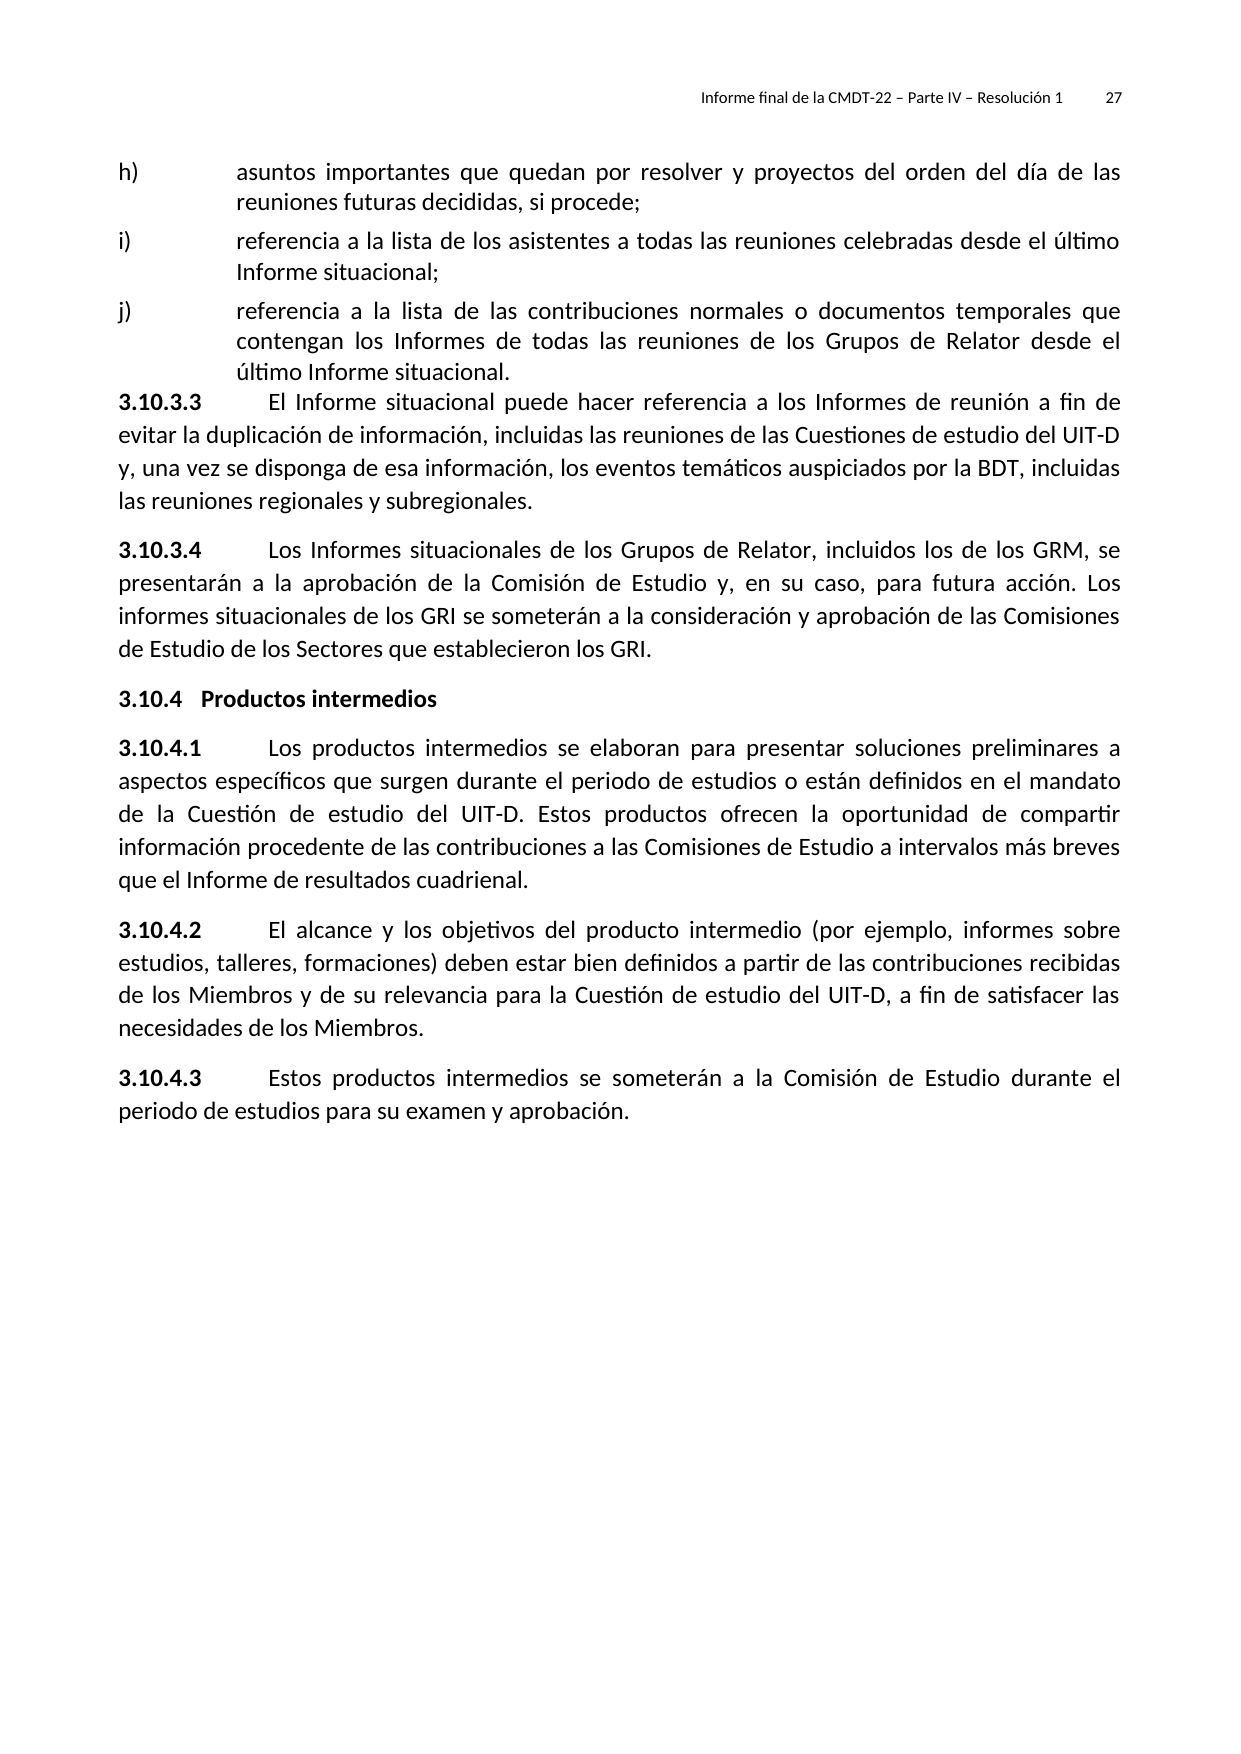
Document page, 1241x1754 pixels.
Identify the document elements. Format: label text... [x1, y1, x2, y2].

text j) referencia a la lista de las contribuciones normales o documentos temporales que contengan los Informes de todas las reuniones de los Grupos de Relator desde el último Informe situacional. [118, 295, 1122, 386]
text 3.10.4.2 El alcance y los objetivos del producto intermedio (por ejemplo, informes sobre estudios, talleres, formaciones) deben estar bien definidos a partir de las contribuciones recibidas de los Miembros y de su relevancia para la Cuestión de estudio del UIT-D, a fin de satisfacer las necesidades de los Miembros. [118, 914, 1122, 1043]
subtitle 3.10.4 Productos intermedios [118, 683, 1122, 713]
text 3.10.3.3 El Informe situacional puede hacer referencia a los Informes de reunión a fin de evitar la duplicación de información, incluidas las reuniones de las Cuestiones de estudio del UIT-D y, una vez se disponga de esa información, los eventos temáticos auspiciados por la BDT, incluidas las reuniones regionales y subregionales. [118, 386, 1122, 516]
text 3.10.4.1 Los productos intermedios se elaboran para presentar soluciones preliminares a aspectos específicos que surgen durante el periodo de estudios o están definidos en el mandato de la Cuestión de estudio del UIT-D. Estos productos ofrecen la oportunidad de compartir información procedente de las contribuciones a las Comisiones de Estudio a intervalos más breves que el Informe de resultados cuadrienal. [118, 733, 1122, 895]
text 3.10.3.4 Los Informes situacionales de los Grupos de Relator, incluidos los de los GRM, se presentarán a la aprobación de la Comisión de Estudio y, en su caso, para futura acción. Los informes situacionales de los GRI se someterán a la consideración y aprobación de las Comisiones de Estudio de los Sectores que establecieron los GRI. [118, 535, 1122, 664]
text 3.10.4.3 Estos productos intermedios se someterán a la Comisión de Estudio durante el periodo de estudios para su examen y aprobación. [118, 1062, 1122, 1126]
text i) referencia a la lista de los asistentes a todas las reuniones celebradas desde el último Informe situacional; [118, 225, 1122, 286]
text h) asuntos importantes que quedan por resolver y proyectos del orden del día de las reuniones futuras decididas, si procede; [118, 156, 1122, 217]
